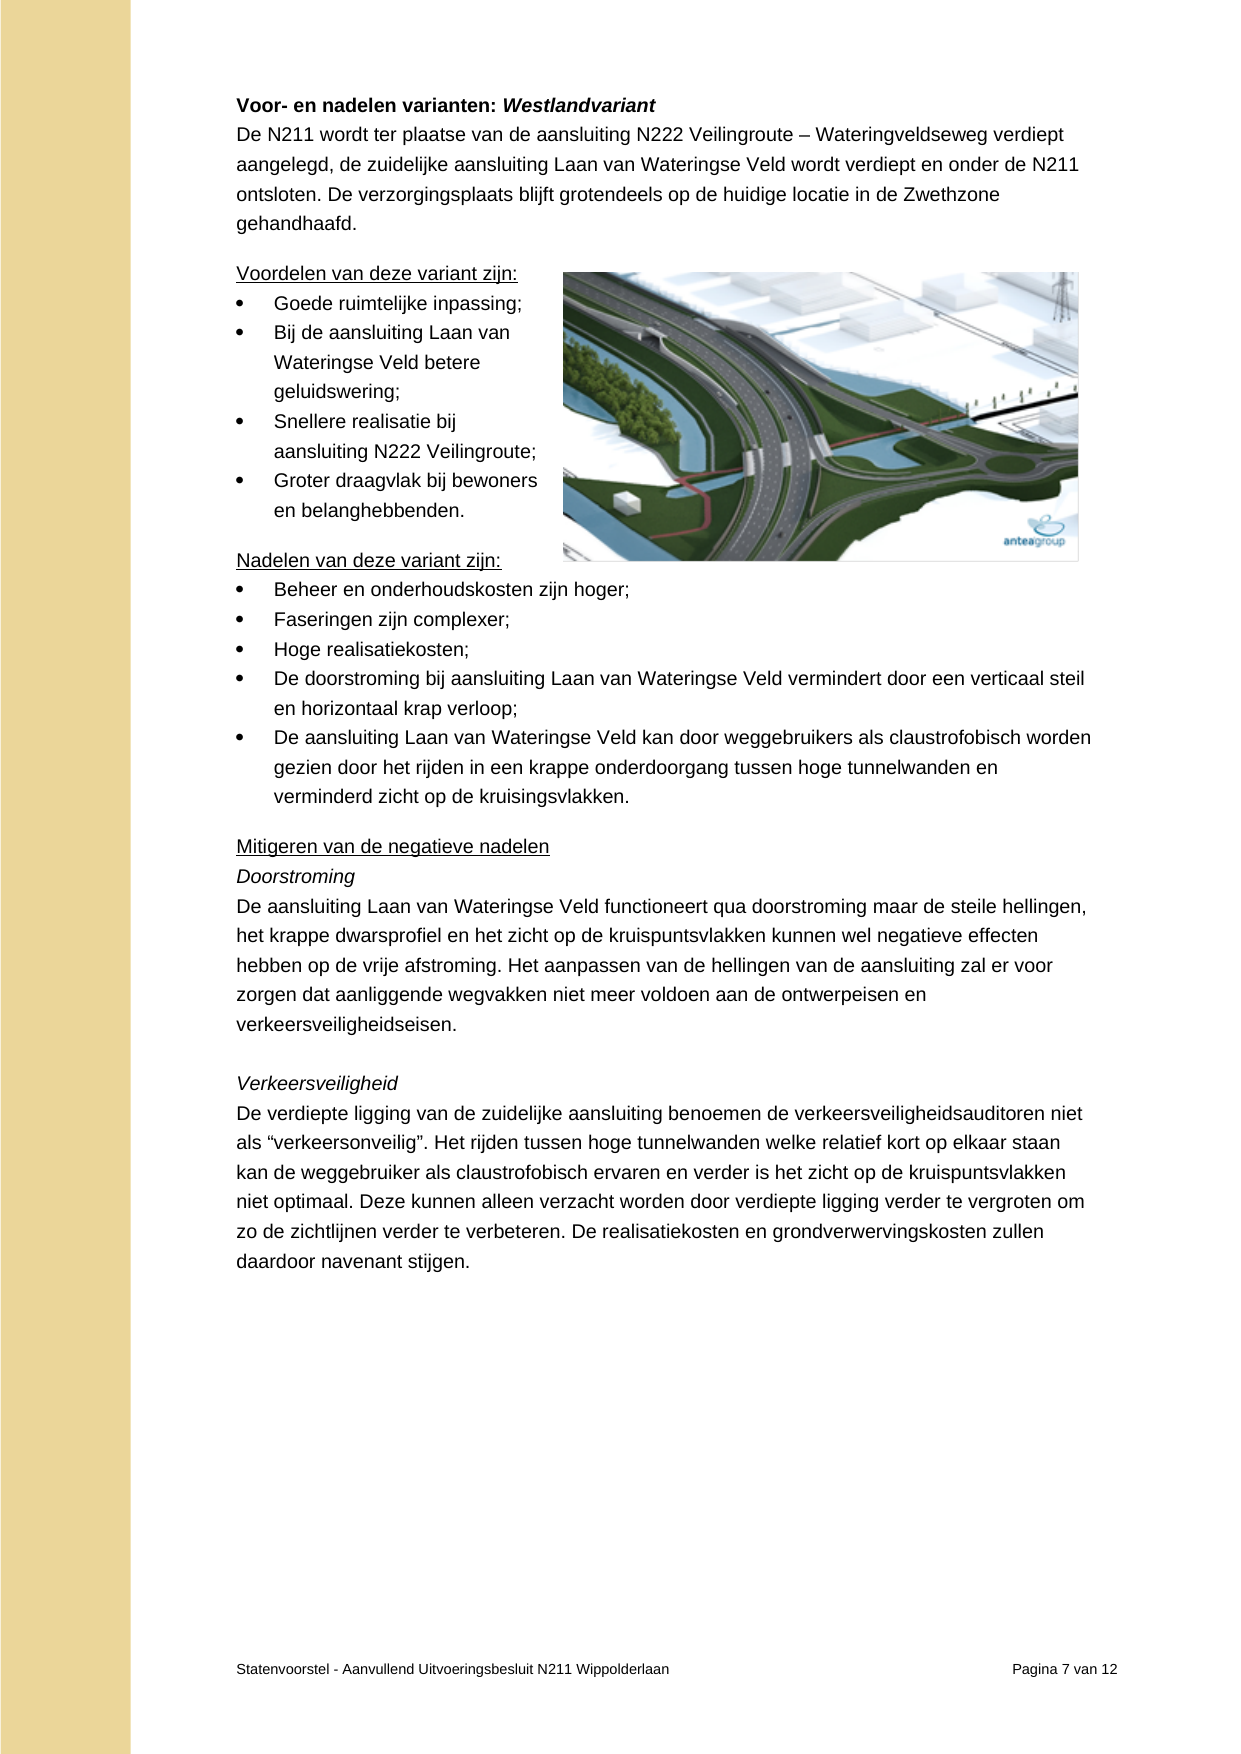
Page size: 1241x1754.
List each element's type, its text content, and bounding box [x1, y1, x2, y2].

text Mitigeren van de negatieve nadelen [236, 830, 1092, 860]
list Hoge realisatiekosten; [236, 632, 1092, 662]
text Doorstroming [236, 860, 1092, 889]
picture [563, 523, 1080, 544]
text De verdiepte ligging van de zuidelijke aansluiting benoemen de verkeersveiligheidsauditoren niet als “verkeersonveilig”. Het rijden tussen hoge tunnelwanden welke relatief kort op elkaar staan kan de weggebruiker als claustrofobisch ervaren en verder is het zicht op de kruispuntsvlakken niet optimaal. Deze kunnen alleen verzacht worden door verdiepte ligging verder te vergroten om zo de zichtlijnen verder te verbeteren. De realisatiekosten en grondverwervingskosten zullen daardoor navenant stijgen. [236, 1097, 1092, 1274]
list Faseringen zijn complexer; [236, 603, 1092, 632]
text Nadelen van deze variant zijn: [236, 544, 1092, 573]
list Snellere realisatie bij aansluiting N222 Veilingroute; [236, 405, 1092, 464]
text Verkeersveiligheid [236, 1037, 1092, 1097]
text De N211 wordt ter plaatse van de aansluiting N222 Veilingroute – Wateringveldseweg verdiept aangelegd, de zuidelijke aansluiting Laan van Wateringse Veld wordt verdiept en onder de N211 ontsloten. De verzorgingsplaats blijft grotendeels op de huidige locatie in de Zwethzone gehandhaafd. [236, 118, 1092, 237]
text De aansluiting Laan van Wateringse Veld functioneert qua doorstroming maar de steile hellingen, het krappe dwarsprofiel en het zicht op de kruispuntsvlakken kunnen wel negatieve effecten hebben op de vrije afstroming. Het aanpassen van de hellingen van de aansluiting zal er voor zorgen dat aanliggende wegvakken niet meer voldoen aan de ontwerpeisen en verkeersveiligheidseisen. [236, 889, 1092, 1037]
list Beheer en onderhoudskosten zijn hoger; [236, 573, 1092, 603]
list De aansluiting Laan van Wateringse Veld kan door weggebruikers als claustrofobisch worden gezien door het rijden in een krappe onderdoorgang tussen hoge tunnelwanden en verminderd zicht op de kruisingsvlakken. [236, 721, 1092, 810]
list Goede ruimtelijke inpassing; [236, 287, 1092, 316]
list Bij de aansluiting Laan van Wateringse Veld betere geluidswering; [236, 316, 1092, 405]
list Groter draagvlak bij bewoners en belanghebbenden. [236, 464, 1092, 523]
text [236, 89, 1092, 118]
list De doorstroming bij aansluiting Laan van Wateringse Veld vermindert door een verticaal steil en horizontaal krap verloop; [236, 662, 1092, 721]
text Voordelen van deze variant zijn: [236, 257, 1092, 287]
